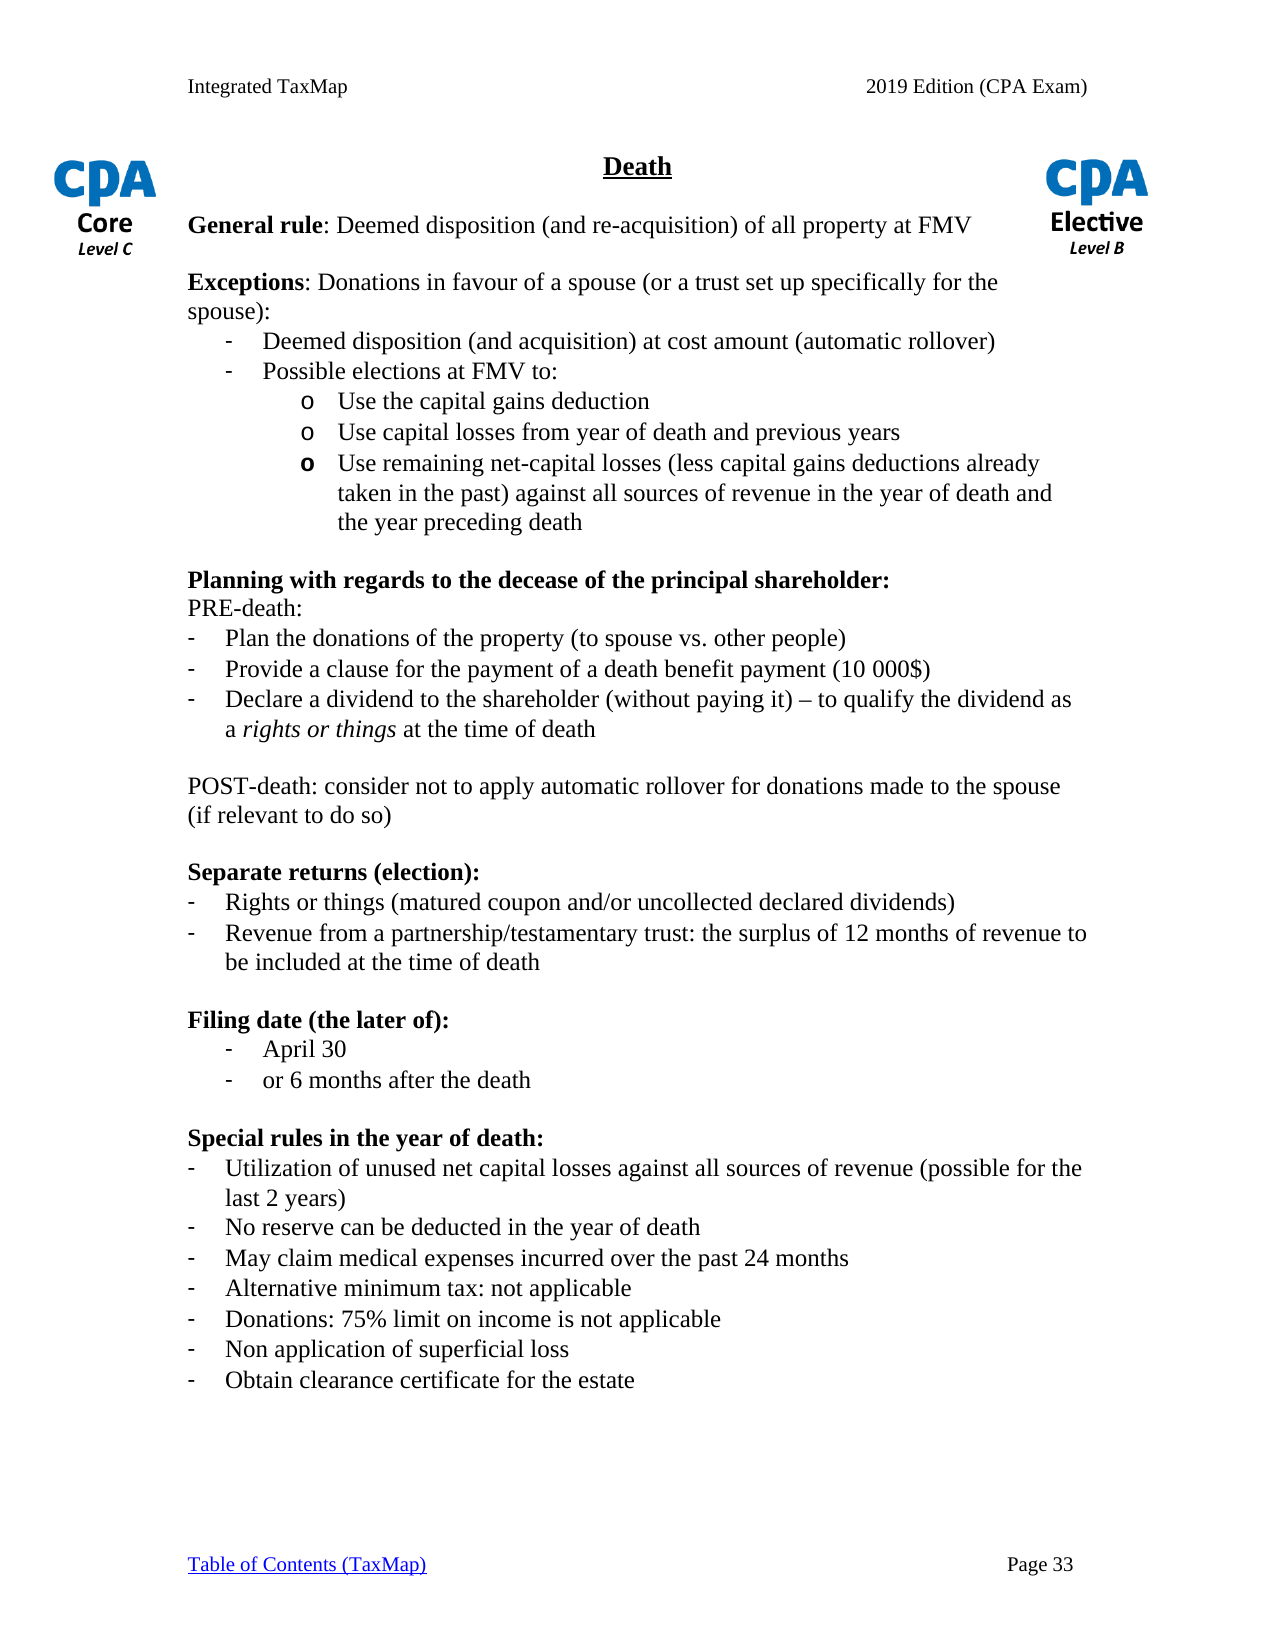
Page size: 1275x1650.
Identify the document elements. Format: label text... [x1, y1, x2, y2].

text Filing date (the later of): [187, 1005, 1087, 1033]
text General rule: Deemed disposition (and re-acquisition) of all property at FMV [187, 210, 1042, 239]
list Provide a clause for the payment of a death benefit payment (10 000$) [187, 653, 1087, 683]
list Non application of superficial loss [187, 1333, 1087, 1364]
list Rights or things (matured coupon and/or uncollected declared dividends) [187, 886, 1087, 917]
text Possible elections at FMV to: [225, 355, 1087, 386]
text Use capital losses from year of death and previous years [300, 417, 1087, 448]
text Separate returns (election): [187, 857, 1087, 886]
text Use remaining net-capital losses (less capital gains deductions already taken in the past) against all sources of revenue in the year of death and the year preceding death [300, 448, 1087, 536]
picture [1042, 157, 1151, 266]
picture [50, 157, 159, 267]
text POST-death: consider not to apply automatic rollover for donations made to the spouse (if relevant to do so) [187, 771, 1087, 829]
text Deemed disposition (and acquisition) at cost amount (automatic rollover) [225, 325, 1087, 355]
list Declare a dividend to the shareholder (without paying it) – to qualify the dividend as a rights or things at the time of death [187, 683, 1087, 742]
list Obtain clearance certificate for the estate [187, 1364, 1087, 1394]
text or 6 months after the death [225, 1064, 1087, 1094]
list Alternative minimum tax: not applicable [187, 1272, 1087, 1303]
text Death [187, 150, 1087, 181]
list May claim medical expenses incurred over the past 24 months [187, 1242, 1087, 1272]
list Revenue from a partnership/testamentary trust: the surplus of 12 months of revenue to be included at the time of death [187, 917, 1087, 976]
list No reserve can be deducted in the year of death [187, 1211, 1087, 1242]
text Special rules in the year of death: [187, 1123, 1087, 1152]
text Exceptions: Donations in favour of a spouse (or a trust set up specifically for the spouse): [187, 267, 1087, 325]
text Planning with regards to the decease of the principal shareholder: [187, 565, 1087, 593]
list Donations: 75% limit on income is not applicable [187, 1303, 1087, 1333]
text Use the capital gains deduction [300, 386, 1087, 417]
text April 30 [225, 1033, 1087, 1064]
list Plan the donations of the property (to spouse vs. other people) [187, 622, 1087, 653]
list Utilization of unused net capital losses against all sources of revenue (possible for the last 2 years) [187, 1152, 1087, 1211]
text PRE-death: [187, 593, 1087, 622]
